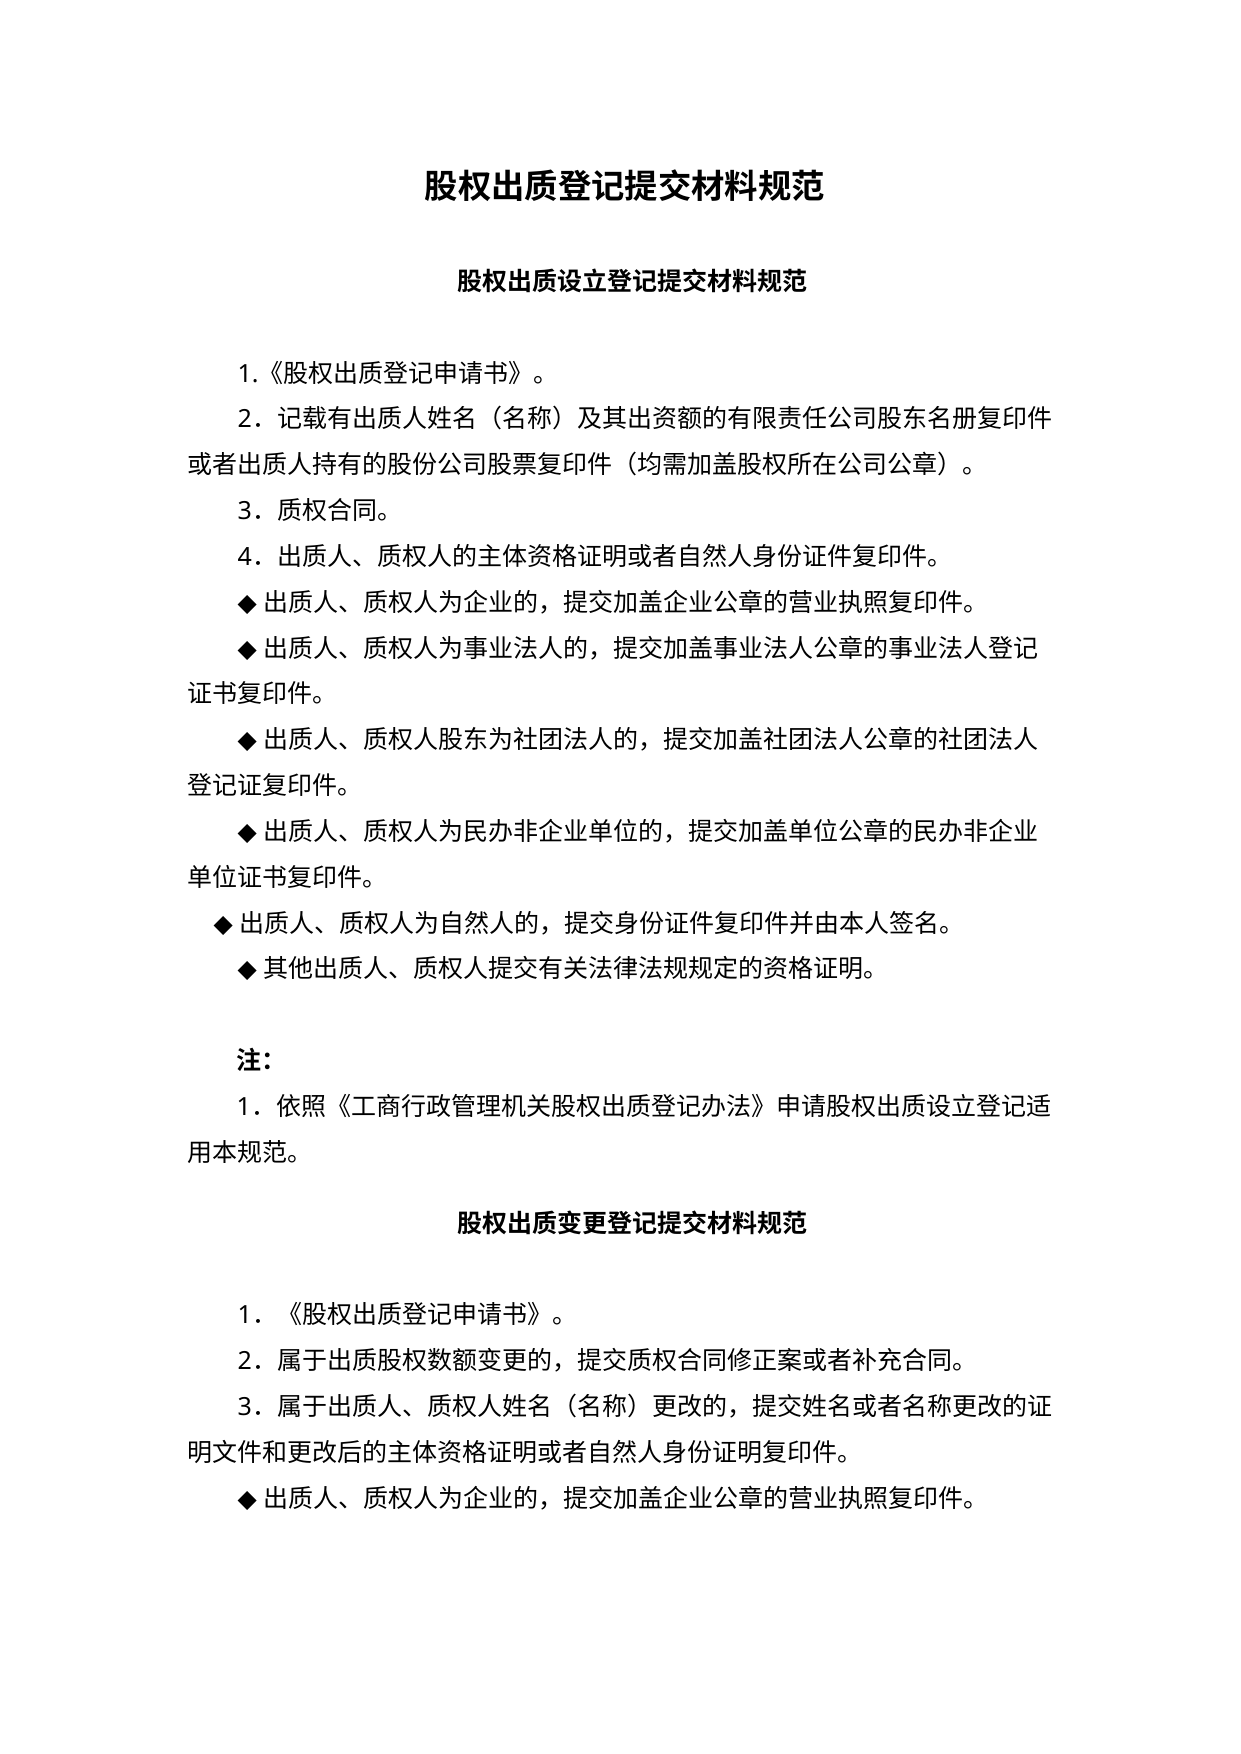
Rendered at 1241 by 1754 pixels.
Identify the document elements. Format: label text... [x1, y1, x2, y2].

text 2．属于出质股权数额变更的，提交质权合同修正案或者补充合同。 [187, 1333, 1053, 1379]
text ◆ 出质人、质权人为企业的，提交加盖企业公章的营业执照复印件。 [187, 574, 1053, 620]
text 股权出质变更登记提交材料规范 [187, 1196, 1053, 1241]
text 2．记载有出质人姓名（名称）及其出资额的有限责任公司股东名册复印件或者出质人持有的股份公司股票复印件（均需加盖股权所在公司公章）。 [187, 391, 1053, 483]
text 3．属于出质人、质权人姓名（名称）更改的，提交姓名或者名称更改的证明文件和更改后的主体资格证明或者自然人身份证明复印件。 [187, 1379, 1053, 1471]
text 1.《股权出质登记申请书》。 [187, 345, 1053, 391]
text 股权出质登记提交材料规范 [187, 162, 1053, 208]
text ◆ 出质人、质权人为企业的，提交加盖企业公章的营业执照复印件。 [187, 1471, 1053, 1516]
text ◆ 出质人、质权人股东为社团法人的，提交加盖社团法人公章的社团法人登记证复印件。 [187, 712, 1053, 804]
text ◆ 其他出质人、质权人提交有关法律法规规定的资格证明。 [187, 941, 1053, 987]
text ◆ 出质人、质权人为自然人的，提交身份证件复印件并由本人签名。 [187, 895, 1053, 941]
text ◆ 出质人、质权人为民办非企业单位的，提交加盖单位公章的民办非企业单位证书复印件。 [187, 804, 1053, 895]
text 3．质权合同。 [187, 483, 1053, 529]
text 4．出质人、质权人的主体资格证明或者自然人身份证件复印件。 [187, 529, 1053, 574]
text 1．《股权出质登记申请书》。 [187, 1287, 1053, 1333]
list 依照《工商行政管理机关股权出质登记办法》申请股权出质设立登记适用本规范。 [187, 1079, 1053, 1170]
text ◆ 出质人、质权人为事业法人的，提交加盖事业法人公章的事业法人登记证书复印件。 [187, 620, 1053, 712]
text 股权出质设立登记提交材料规范 [187, 254, 1053, 299]
text 注： [187, 1033, 1053, 1079]
